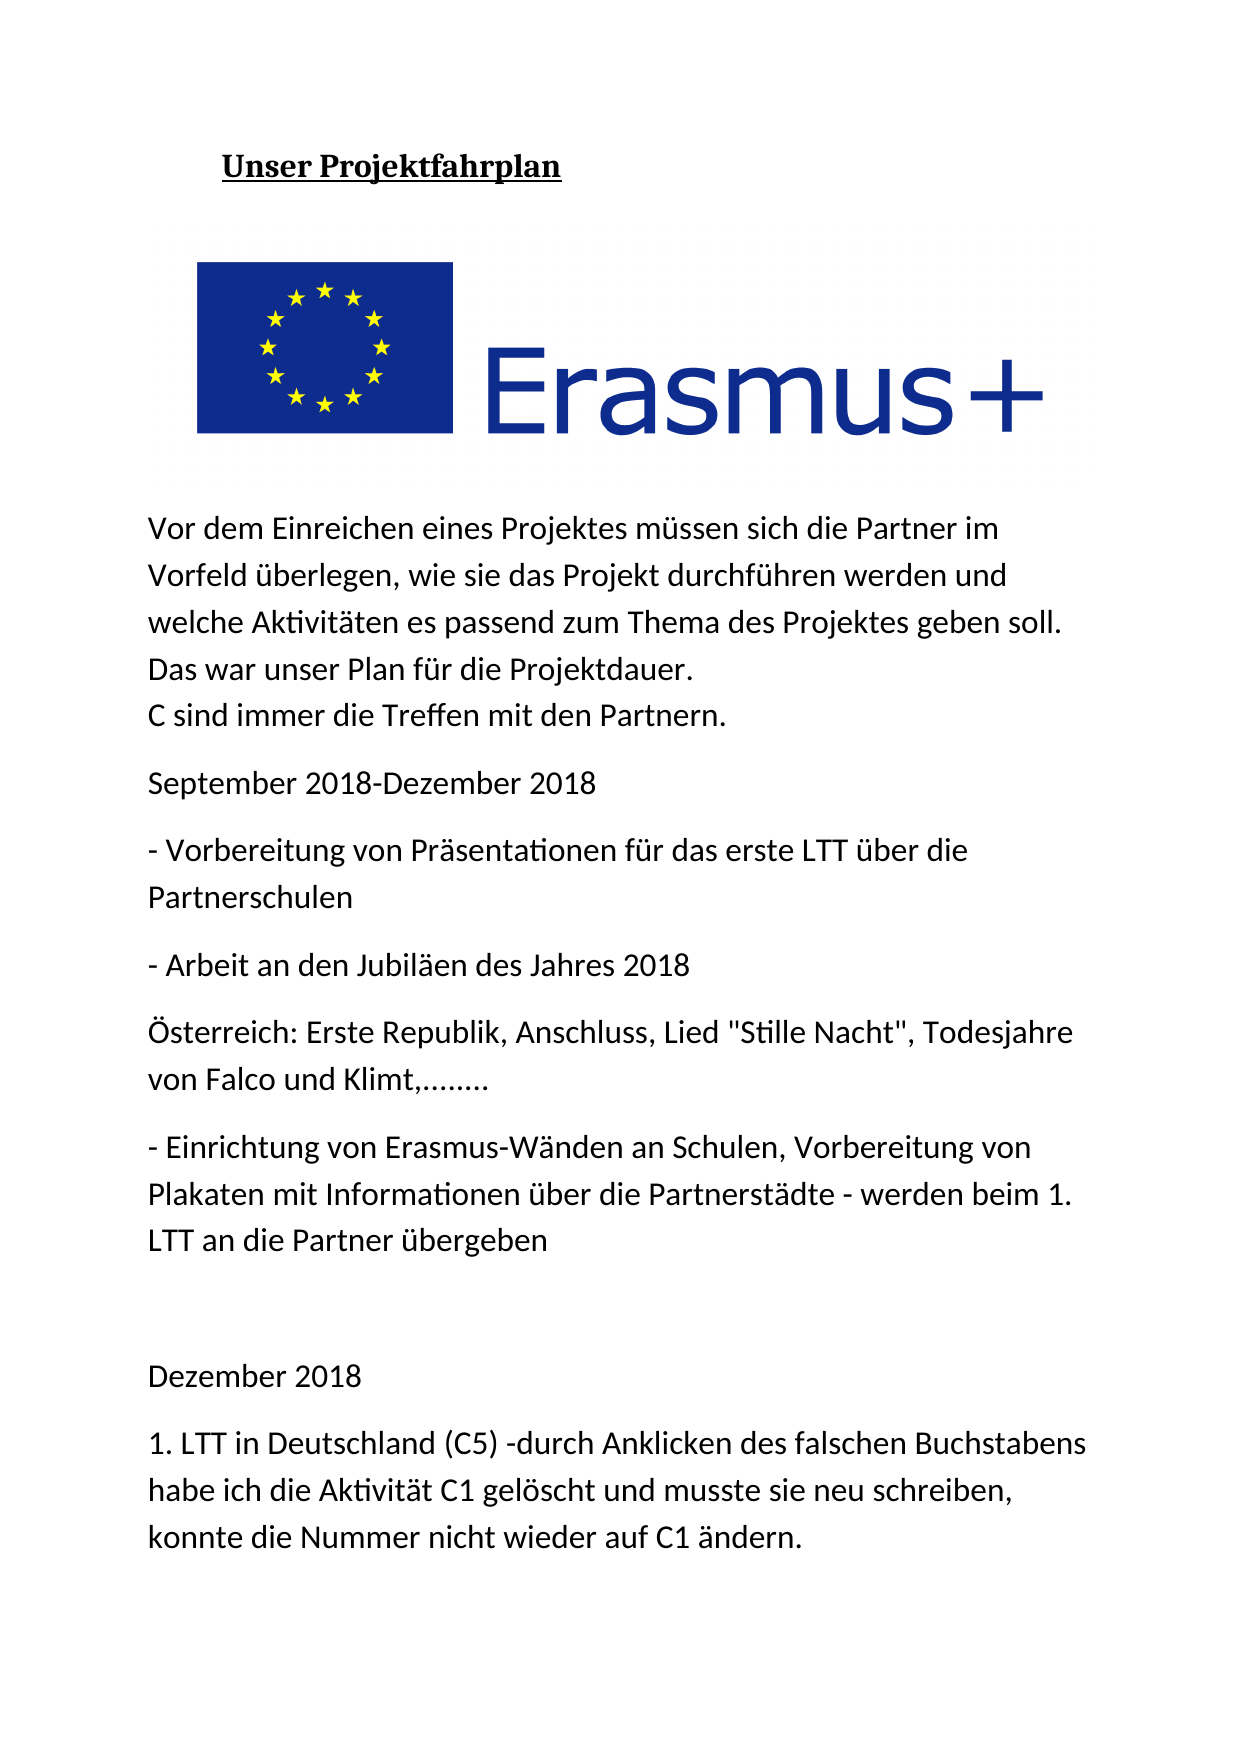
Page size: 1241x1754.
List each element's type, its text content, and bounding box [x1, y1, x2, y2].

text Österreich: Erste Republik, Anschluss, Lied "Stille Nacht", Todesjahre von Falco und Klimt,........ [148, 1011, 1093, 1099]
text Vor dem Einreichen eines Projektes müssen sich die Partner im Vorfeld überlegen, wie sie das Projekt durchführen werden und welche Aktivitäten es passend zum Thema des Projektes geben soll. Das war unser Plan für die Projektdauer. C sind immer die Treffen mit den Partnern. [148, 507, 1093, 735]
text - Einrichtung von Erasmus-Wänden an Schulen, Vorbereitung von Plakaten mit Informationen über die Partnerstädte - werden beim 1. LTT an die Partner übergeben [148, 1126, 1093, 1260]
text - Vorbereitung von Präsentationen für das erste LTT über die Partnerschulen [148, 829, 1093, 917]
text 1. LTT in Deutschland (C5) -durch Anklicken des falschen Buchstabens habe ich die Aktivität C1 gelöscht und musste sie neu schreiben, konnte die Nummer nicht wieder auf C1 ändern. [148, 1422, 1093, 1556]
picture [147, 212, 1092, 483]
text Unser Projektfahrplan [148, 148, 1093, 186]
text - Arbeit an den Jubiläen des Jahres 2018 [148, 944, 1093, 984]
text September 2018-Dezember 2018 [148, 762, 1093, 803]
text Dezember 2018 [148, 1354, 1093, 1395]
